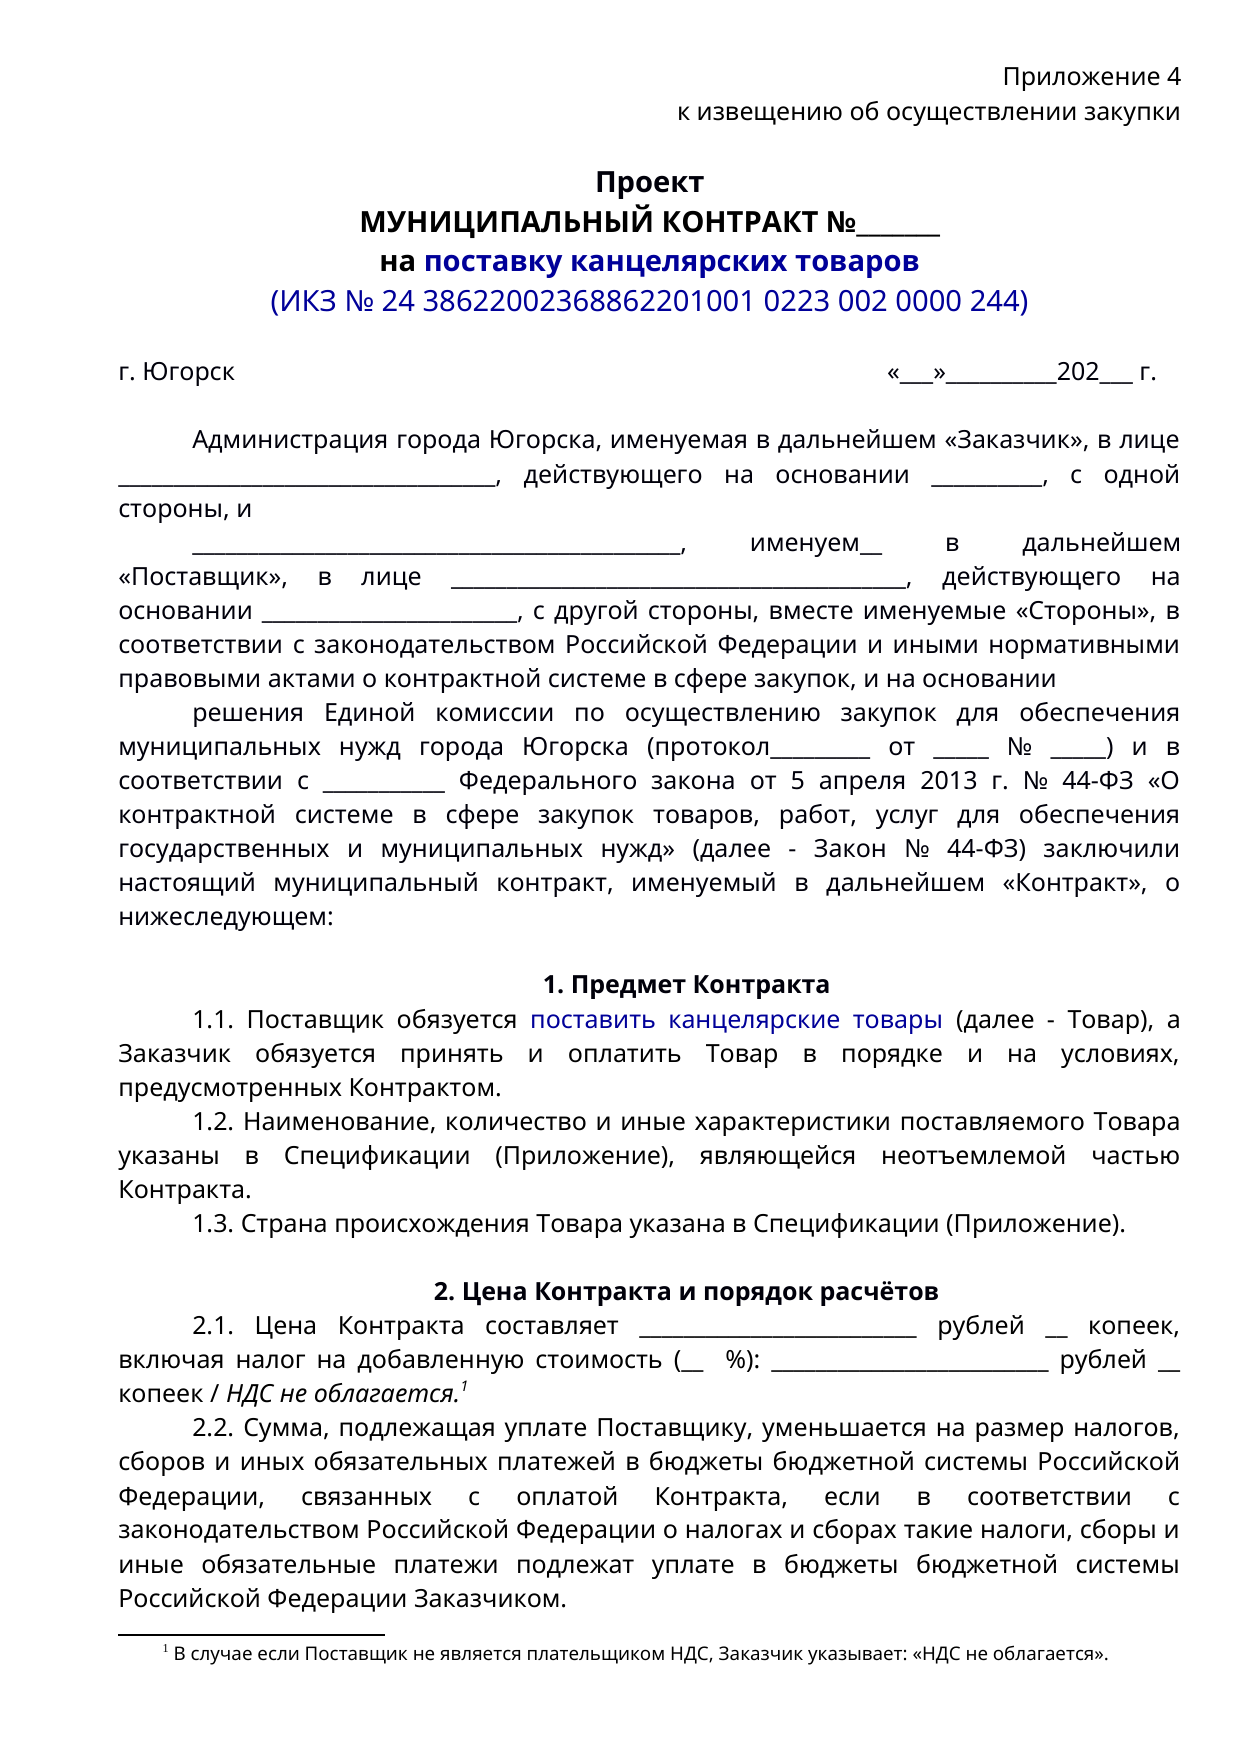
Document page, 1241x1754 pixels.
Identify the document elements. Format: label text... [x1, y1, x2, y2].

text 2.1. Цена Контракта составляет _________________________ рублей __ копеек, включая налог на добавленную стоимость (__ %): _________________________ рублей __ копеек / НДС не облагается. [118, 1308, 1181, 1410]
text 1.2. Наименование, количество и иные характеристики поставляемого Товара указаны в Спецификации (Приложение), являющейся неотъемлемой частью Контракта. [118, 1103, 1181, 1206]
text Проект [118, 161, 1181, 201]
text Администрация города Югорска, именуемая в дальнейшем «Заказчик», в лице __________________________________, действующего на основании __________, с одной стороны, и [118, 422, 1181, 524]
text (ИКЗ № 24 38622002368862201001 0223 002 0000 244) [118, 280, 1181, 320]
text Приложение 4 [118, 59, 1181, 93]
text 1. Предмет Контракта [192, 967, 1181, 1001]
text ____________________________________________, именуем__ в дальнейшем «Поставщик», в лице _________________________________________, действующего на основании _______________________, с другой стороны, вместе именуемые «Стороны», в соответствии с законодательством Российской Федерации и иными нормативными правовыми актами о контрактной системе в сфере закупок, и на основании [118, 524, 1181, 695]
text решения Единой комиссии по осуществлению закупок для обеспечения муниципальных нужд города Югорска (протокол_________ от _____ № _____) и в соответствии с ___________ Федерального закона от 5 апреля 2013 г. № 44-ФЗ «О контрактной системе в сфере закупок товаров, работ, услуг для обеспечения государственных и муниципальных нужд» (далее - Закон № 44-ФЗ) заключили настоящий муниципальный контракт, именуемый в дальнейшем «Контракт», о нижеследующем: [118, 695, 1181, 933]
text 2. Цена Контракта и порядок расчётов [192, 1274, 1181, 1308]
text к извещению об осуществлении закупки [118, 93, 1181, 127]
text 2.2. Сумма, подлежащая уплате Поставщику, уменьшается на размер налогов, сборов и иных обязательных платежей в бюджеты бюджетной системы Российской Федерации, связанных с оплатой Контракта, если в соответствии с законодательством Российской Федерации о налогах и сборах такие налоги, сборы и иные обязательные платежи подлежат уплате в бюджеты бюджетной системы Российской Федерации Заказчиком. [118, 1410, 1181, 1614]
text г. Югорск «___»__________202___ г. [118, 354, 1181, 388]
text 1.3. Страна происхождения Товара указана в Спецификации (Приложение). [118, 1206, 1181, 1240]
text 1.1. Поставщик обязуется поставить канцелярские товары (далее - Товар), а Заказчик обязуется принять и оплатить Товар в порядке и на условиях, предусмотренных Контрактом. [118, 1001, 1181, 1103]
text на поставку канцелярских товаров [118, 241, 1181, 280]
text МУНИЦИПАЛЬНый КОНТРАКТ №_______ [118, 201, 1181, 241]
